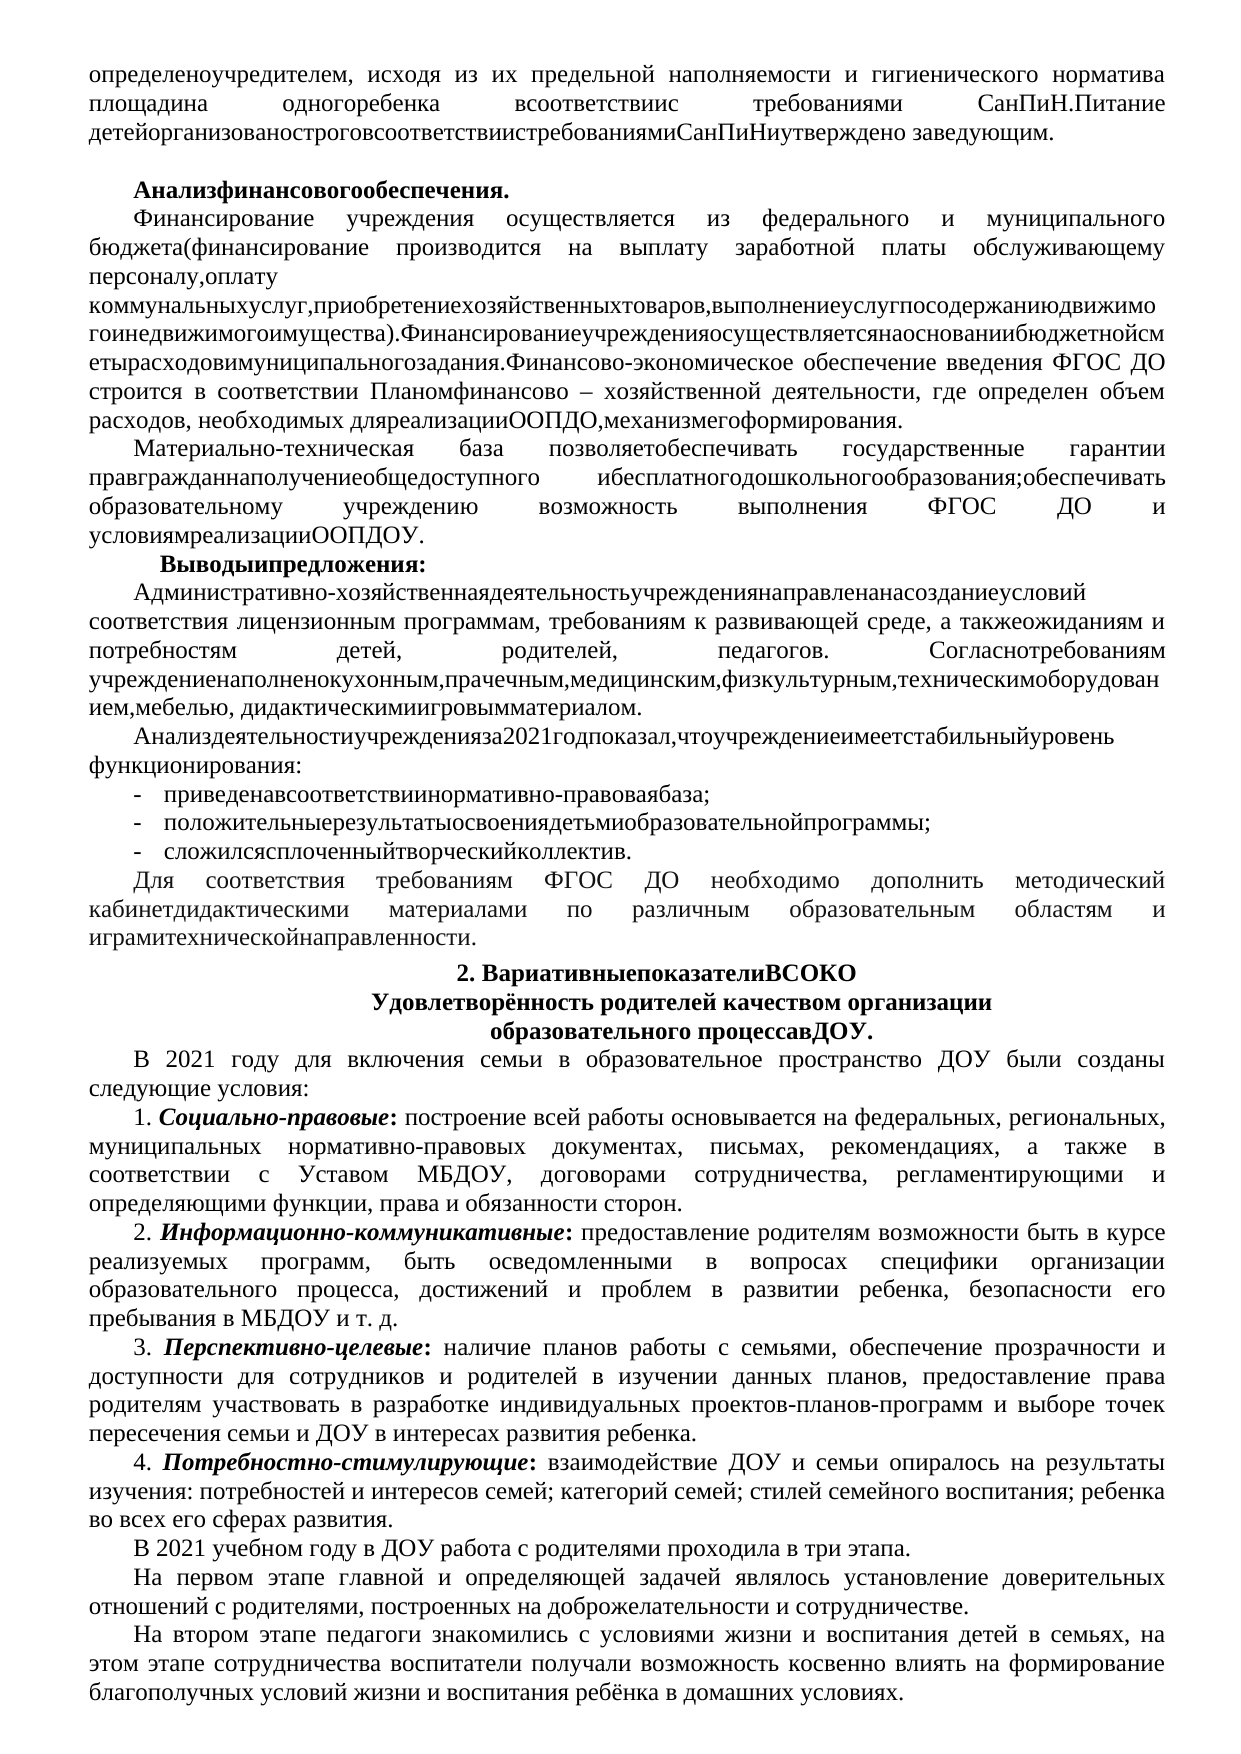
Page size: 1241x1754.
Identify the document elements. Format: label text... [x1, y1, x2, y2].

list образовательного процессавДОУ. [122, 1016, 1166, 1044]
text В 2021 году для включения семьи в образовательное пространство ДОУ были созданы следующие условия: [89, 1044, 1166, 1102]
list приведенавсоответствиинормативно-правоваябаза; [89, 779, 1166, 807]
list Удовлетворённость родителей качеством организации [122, 987, 1166, 1016]
text Материально-техническая база позволяетобеспечивать государственные гарантии правгражданнаполучениеобщедоступного ибесплатногодошкольногообразования;обеспечивать образовательному учреждению возможность выполнения ФГОС ДО и условиямреализацииООПДОУ. [89, 433, 1166, 548]
text На втором этапе педагоги знакомились с условиями жизни и воспитания детей в семьях, на этом этапе сотрудничества воспитатели получали возможность косвенно влиять на формирование благополучных условий жизни и воспитания ребёнка в домашних условиях. [89, 1619, 1166, 1706]
list положительныерезультатыосвоениядетьмиобразовательнойпрограммы; [89, 807, 1166, 836]
list ВариативныепоказателиВСОКО [147, 958, 1166, 987]
text 3. Перспективно-целевые: наличие планов работы с семьями, обеспечение прозрачности и доступности для сотрудников и родителей в изучении данных планов, предоставление права родителям участвовать в разработке индивидуальных проектов-планов-программ и выборе точек пересечения семьи и ДОУ в интересах развития ребенка. [89, 1332, 1166, 1447]
text Анализфинансовогообеспечения. [89, 175, 1166, 203]
text На первом этапе главной и определяющей задачей являлось установление доверительных отношений с родителями, построенных на доброжелательности и сотрудничестве. [89, 1562, 1166, 1619]
text Административно-хозяйственнаядеятельностьучреждениянаправленанасозданиеусловий соответствия лицензионным программам, требованиям к развивающей среде, а такжеожиданиям и потребностям детей, родителей, педагогов. Согласнотребованиям учреждениенаполненокухонным,прачечным,медицинским,физкультурным,техническимоборудованием,мебелью, дидактическимиигровымматериалом. [89, 577, 1166, 721]
text Финансирование учреждения осуществляется из федерального и муниципального бюджета(финансирование производится на выплату заработной платы обслуживающему персоналу,оплату коммунальныхуслуг,приобретениехозяйственныхтоваров,выполнениеуслугпосодержаниюдвижимогоинедвижимогоимущества).Финансированиеучрежденияосуществляетсянаоснованиибюджетнойсметырасходовимуниципальногозадания.Финансово-экономическое обеспечение введения ФГОС ДО строится в соответствии Планомфинансово – хозяйственной деятельности, где определен объем расходов, необходимых дляреализацииООПДО,механизмегоформирования. [89, 203, 1166, 433]
list сложилсясплоченныйтворческийколлектив. [89, 836, 1166, 865]
text 2. Информационно-коммуникативные: предоставление родителям возможности быть в курсе реализуемых программ, быть осведомленными в вопросах специфики организации образовательного процесса, достижений и проблем в развитии ребенка, безопасности его пребывания в МБДОУ и т. д. [89, 1217, 1166, 1332]
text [89, 59, 1166, 145]
text Для соответствия требованиям ФГОС ДО необходимо дополнить методический кабинетдидактическими материалами по различным образовательным областям и играмитехническойнаправленности. [89, 865, 1166, 951]
text Анализдеятельностиучрежденияза2021годпоказал,чтоучреждениеимеетстабильныйуровень функционирования: [89, 721, 1166, 779]
text 4. Потребностно-стимулирующие: взаимодействие ДОУ и семьи опиралось на результаты изучения: потребностей и интересов семей; категорий семей; стилей семейного воспитания; ребенка во всех его сферах развития. [89, 1447, 1166, 1533]
text Выводыипредложения: [159, 549, 1166, 577]
text 1. Социально-правовые: построение всей работы основывается на федеральных, региональных, муниципальных нормативно-правовых документах, письмах, рекомендациях, а также в соответствии с Уставом МБДОУ, договорами сотрудничества, регламентирующими и определяющими функции, права и обязанности сторон. [89, 1102, 1166, 1217]
text В 2021 учебном году в ДОУ работа с родителями проходила в три этапа. [89, 1533, 1166, 1562]
